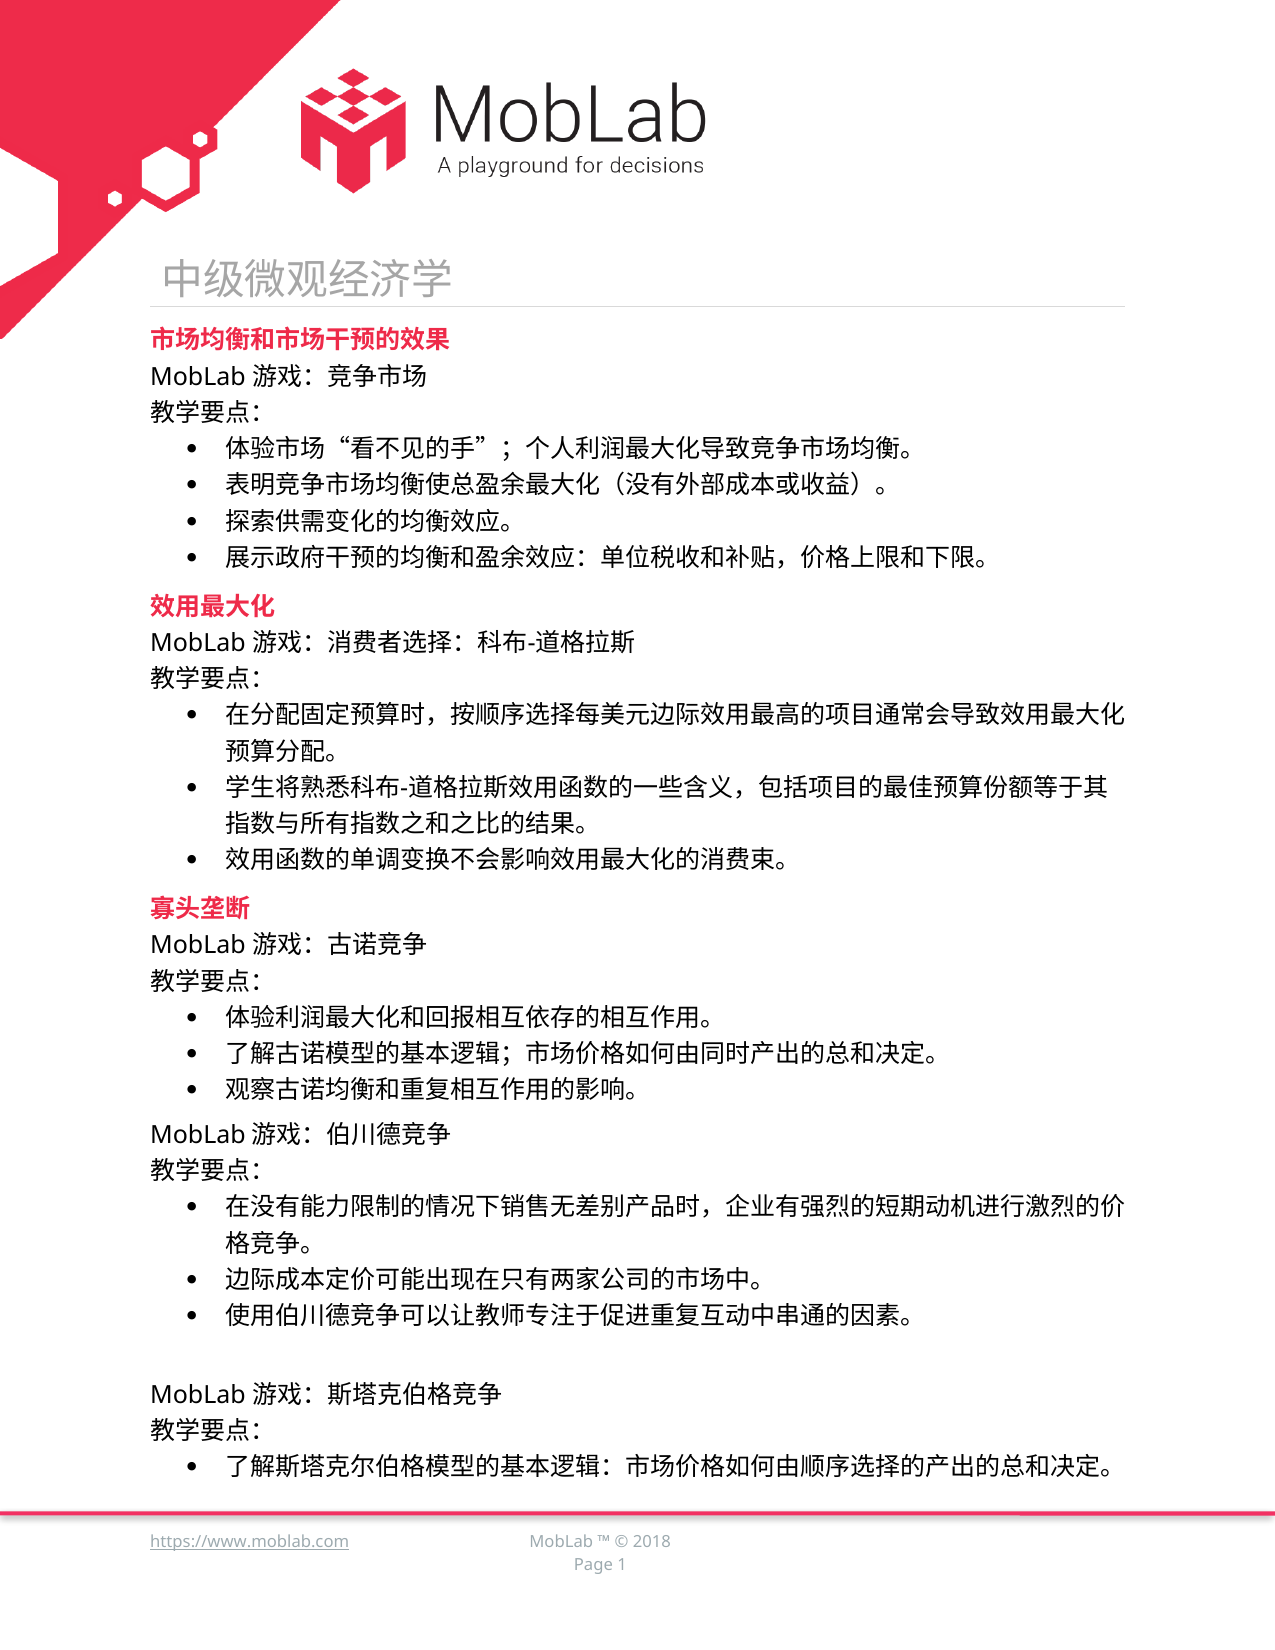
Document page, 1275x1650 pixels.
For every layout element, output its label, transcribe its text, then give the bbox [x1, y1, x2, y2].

text 教学要点： [150, 392, 1125, 428]
list 了解斯塔克尔伯格模型的基本逻辑：市场价格如何由顺序选择的产出的总和决定。 [187, 1447, 1125, 1483]
list 观察古诺均衡和重复相互作用的影响。 [187, 1070, 1125, 1106]
list 使用伯川德竞争可以让教师专注于促进重复互动中串通的因素。 [187, 1296, 1125, 1332]
list 在没有能力限制的情况下销售无差别产品时，企业有强烈的短期动机进行激烈的价格竞争。 [187, 1187, 1125, 1259]
title 寡头垄断 [150, 888, 1125, 925]
text MobLab 游戏：古诺竞争 [150, 925, 1125, 961]
list 效用函数的单调变换不会影响效用最大化的消费束。 [187, 840, 1125, 876]
table_header 中级微观经济学 [150, 244, 1125, 306]
text MobLab 游戏：消费者选择：科布-道格拉斯 [150, 622, 1125, 658]
list 展示政府干预的均衡和盈余效应：单位税收和补贴，价格上限和下限。 [187, 537, 1125, 573]
list 边际成本定价可能出现在只有两家公司的市场中。 [187, 1259, 1125, 1296]
list 探索供需变化的均衡效应。 [187, 501, 1125, 537]
text 教学要点： [150, 961, 1125, 997]
text 教学要点： [150, 1411, 1125, 1447]
text 教学要点： [150, 658, 1125, 695]
list 在分配固定预算时，按顺序选择每美元边际效用最高的项目通常会导致效用最大化预算分配。 [187, 695, 1125, 767]
list 表明竞争市场均衡使总盈余最大化（没有外部成本或收益）。 [187, 465, 1125, 501]
list 体验市场“看不见的手”；个人利润最大化导致竞争市场均衡。 [187, 428, 1125, 465]
title 效用最大化 [150, 586, 1125, 622]
title 市场均衡和市场干预的效果 [150, 320, 1125, 356]
list 学生将熟悉科布-道格拉斯效用函数的一些含义，包括项目的最佳预算份额等于其指数与所有指数之和之比的结果。 [187, 767, 1125, 840]
text MobLab 游戏：竞争市场 [150, 356, 1125, 392]
text 教学要点： [150, 1151, 1125, 1187]
text MobLab 游戏：斯塔克伯格竞争 [150, 1374, 1125, 1411]
picture [0, 0, 768, 339]
text MobLab游戏：伯川德竞争 [150, 1114, 1125, 1151]
list 体验利润最大化和回报相互依存的相互作用。 [187, 997, 1125, 1033]
list 了解古诺模型的基本逻辑；市场价格如何由同时产出的总和决定。 [187, 1033, 1125, 1070]
